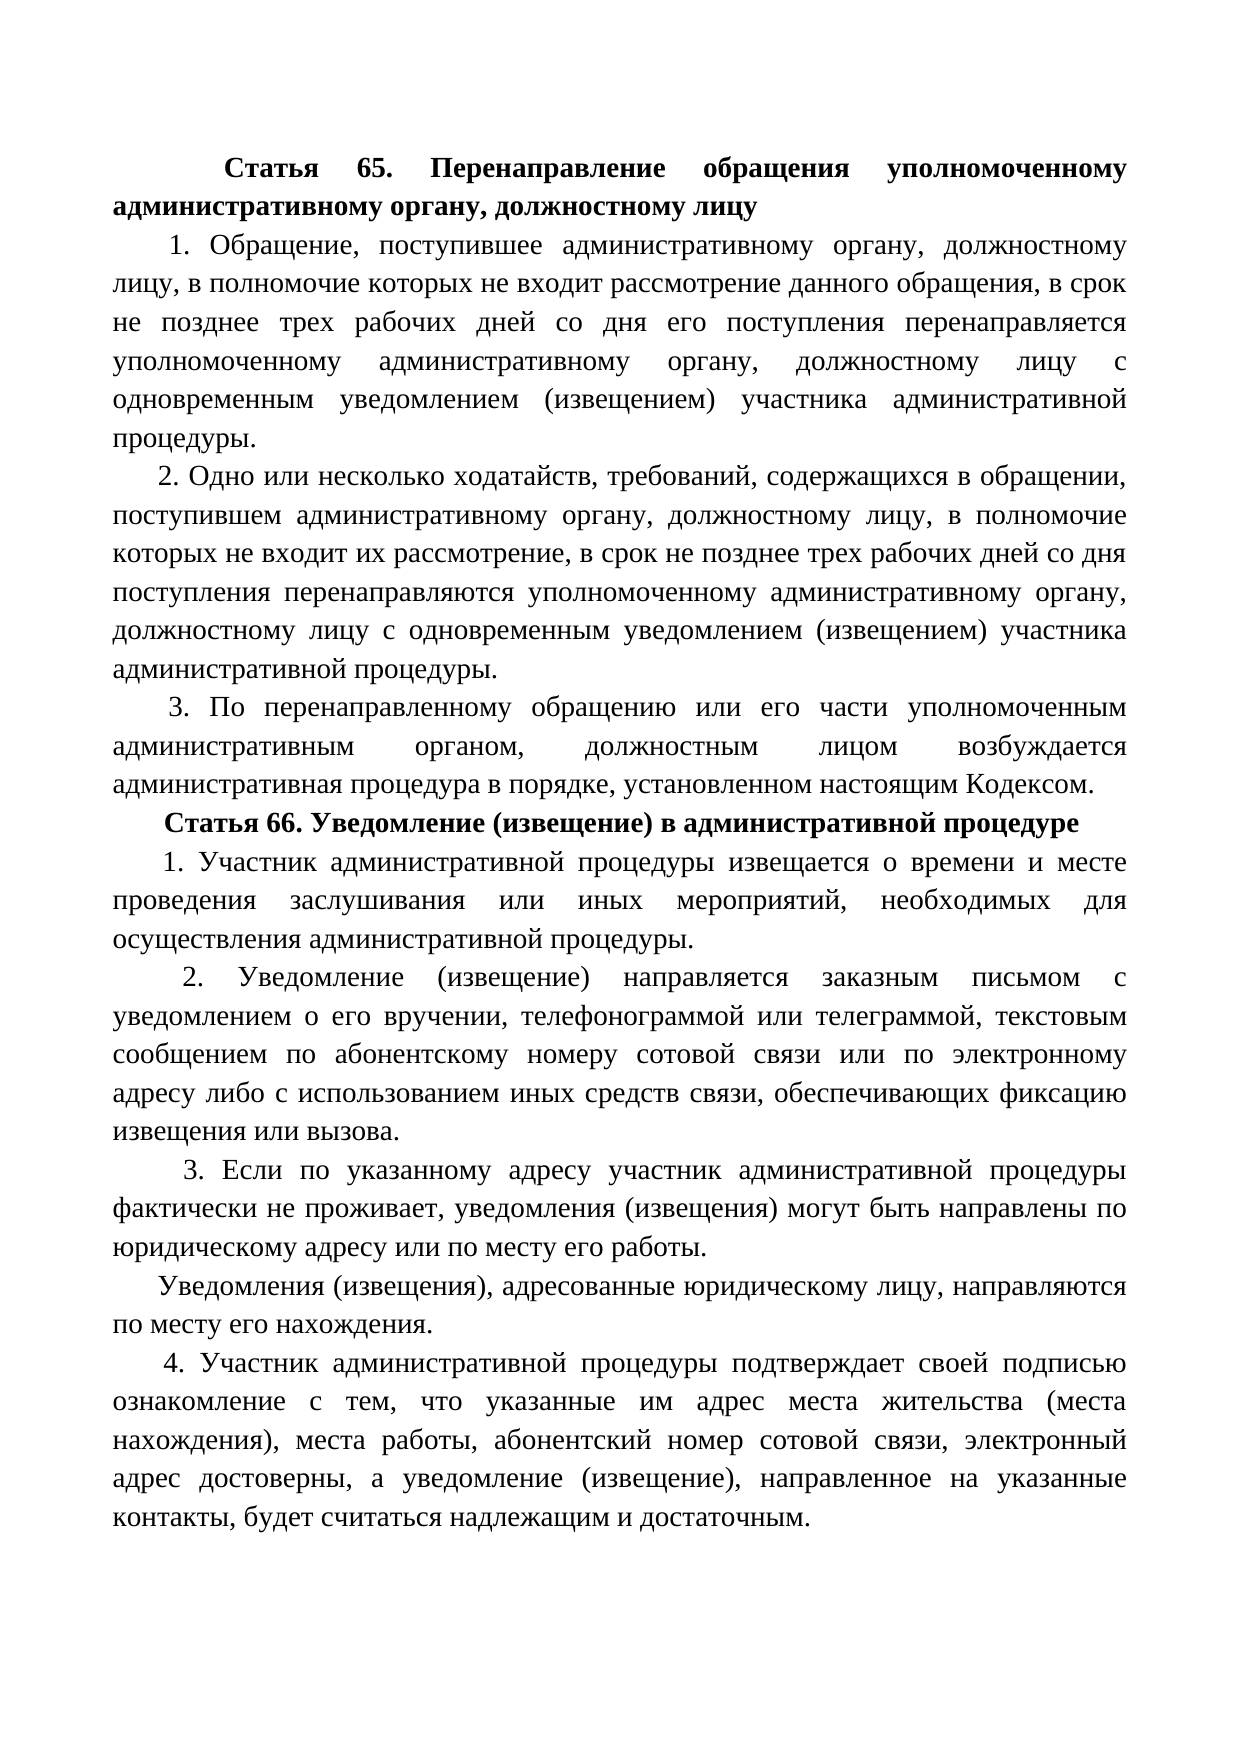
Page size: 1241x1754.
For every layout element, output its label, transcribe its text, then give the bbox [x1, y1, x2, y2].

text 3. Если по указанному адресу участник административной процедуры фактически не проживает, уведомления (извещения) могут быть направлены по юридическому адресу или по месту его работы. [112, 1152, 1128, 1263]
text Статья 65. Перенаправление обращения уполномоченному административному органу, должностному лицу [112, 150, 1128, 222]
text 3. По перенаправленному обращению или его части уполномоченным административным органом, должностным лицом возбуждается административная процедура в порядке, установленном настоящим Кодексом. [112, 689, 1128, 800]
text Уведомления (извещения), адресованные юридическому лицу, направляются по месту его нахождения. [112, 1268, 1128, 1340]
text 1. Обращение, поступившее административному органу, должностному лицу, в полномочие которых не входит рассмотрение данного обращения, в срок не позднее трех рабочих дней со дня его поступления перенаправляется уполномоченному административному органу, должностному лицу с одновременным уведомлением (извещением) участника административной процедуры. [112, 227, 1128, 453]
text 4. Участник административной процедуры подтверждает своей подписью ознакомление с тем, что указанные им адрес места жительства (места нахождения), места работы, абонентский номер сотовой связи, электронный адрес достоверны, а уведомление (извещение), направленное на указанные контакты, будет считаться надлежащим и достаточным. [112, 1345, 1128, 1532]
text 2. Одно или несколько ходатайств, требований, содержащихся в обращении, поступившем административному органу, должностному лицу, в полномочие которых не входит их рассмотрение, в срок не позднее трех рабочих дней со дня поступления перенаправляются уполномоченному административному органу, должностному лицу с одновременным уведомлением (извещением) участника административной процедуры. [112, 458, 1128, 684]
text 2. Уведомление (извещение) направляется заказным письмом с уведомлением о его вручении, телефонограммой или телеграммой, текстовым сообщением по абонентскому номеру сотовой связи или по электронному адресу либо с использованием иных средств связи, обеспечивающих фиксацию извещения или вызова. [112, 959, 1128, 1147]
text 1. Участник административной процедуры извещается о времени и месте проведения заслушивания или иных мероприятий, необходимых для осуществления административной процедуры. [112, 844, 1128, 954]
text Статья 66. Уведомление (извещение) в административной процедуре [112, 805, 1128, 839]
